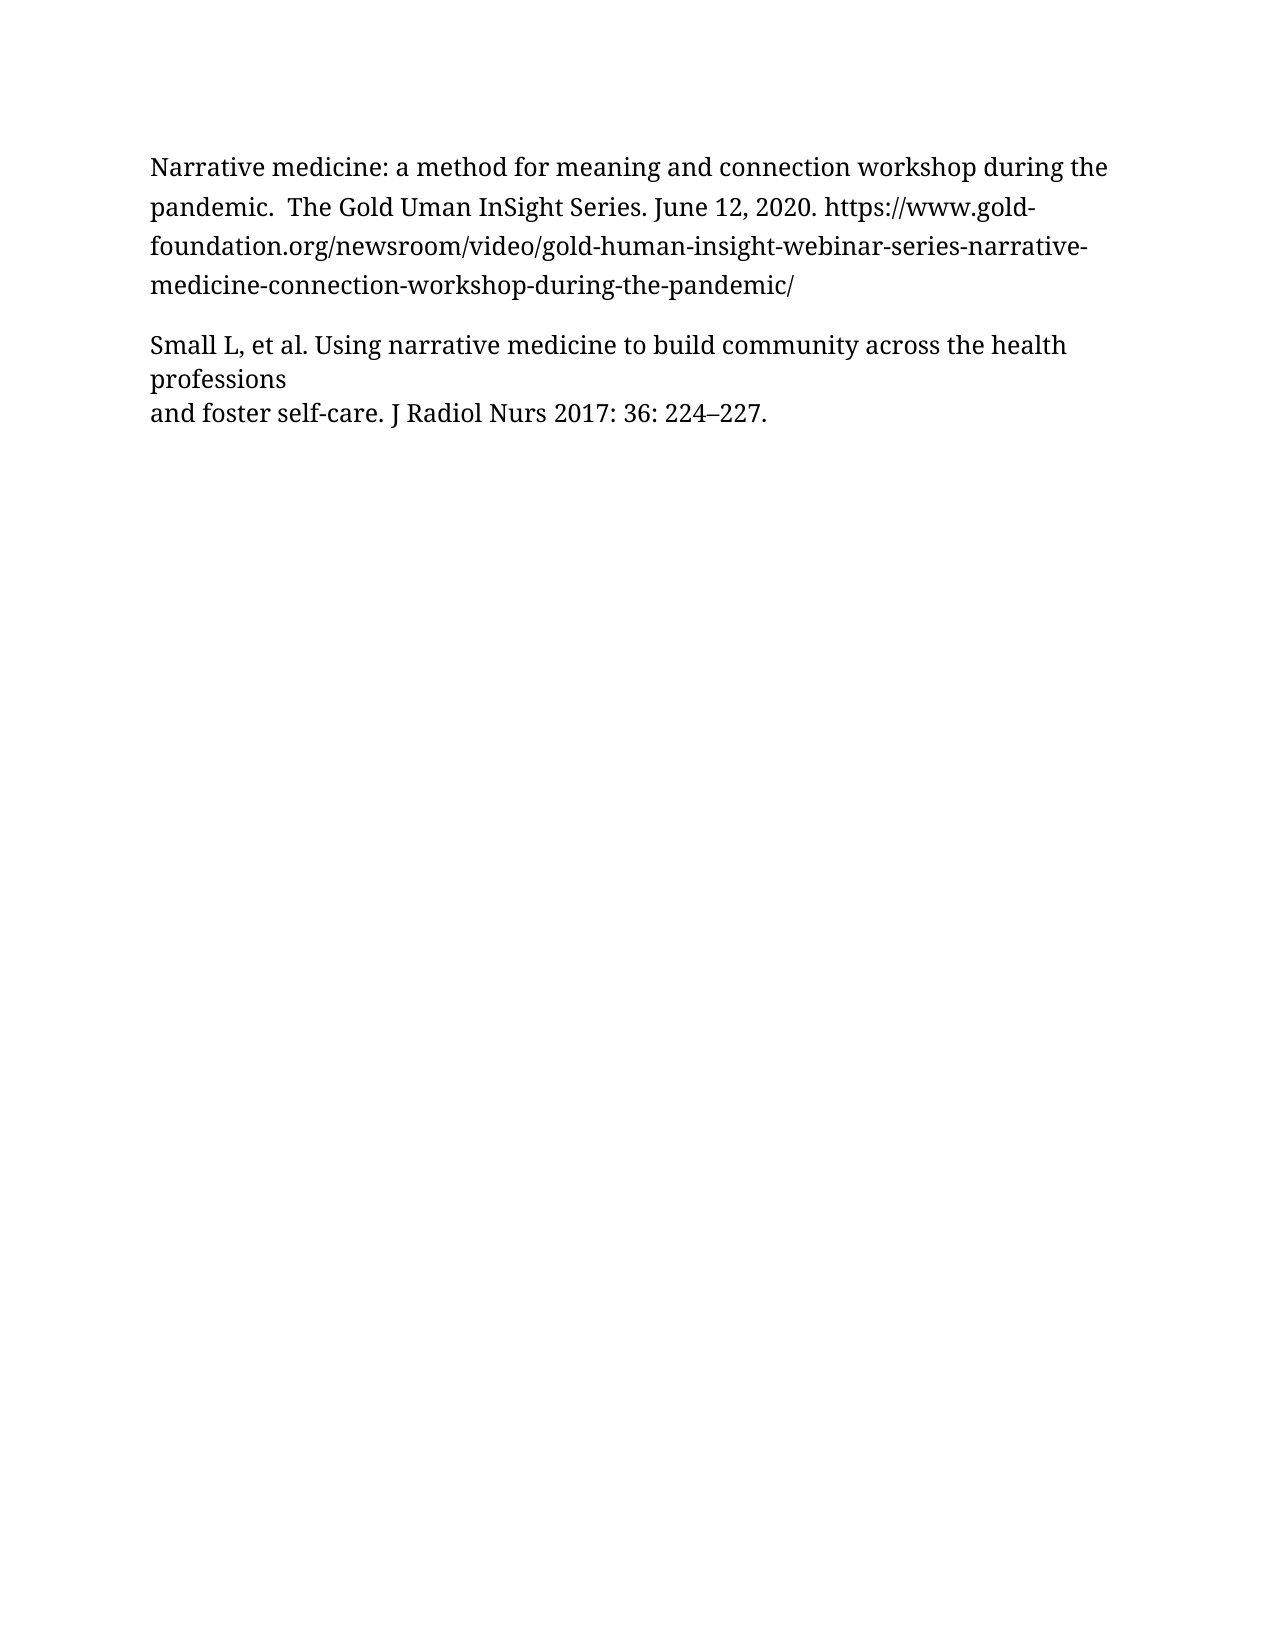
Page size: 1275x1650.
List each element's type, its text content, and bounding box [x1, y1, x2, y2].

text and foster self-care. J Radiol Nurs 2017: 36: 224–227. [150, 396, 1125, 430]
text Small L, et al. Using narrative medicine to build community across the health professions [150, 327, 1125, 396]
text Narrative medicine: a method for meaning and connection workshop during the pandemic. The Gold Uman InSight Series. June 12, 2020. https://www.gold-foundation.org/newsroom/video/gold-human-insight-webinar-series-narrative-medicine-connection-workshop-during-the-pandemic/ [150, 150, 1125, 302]
